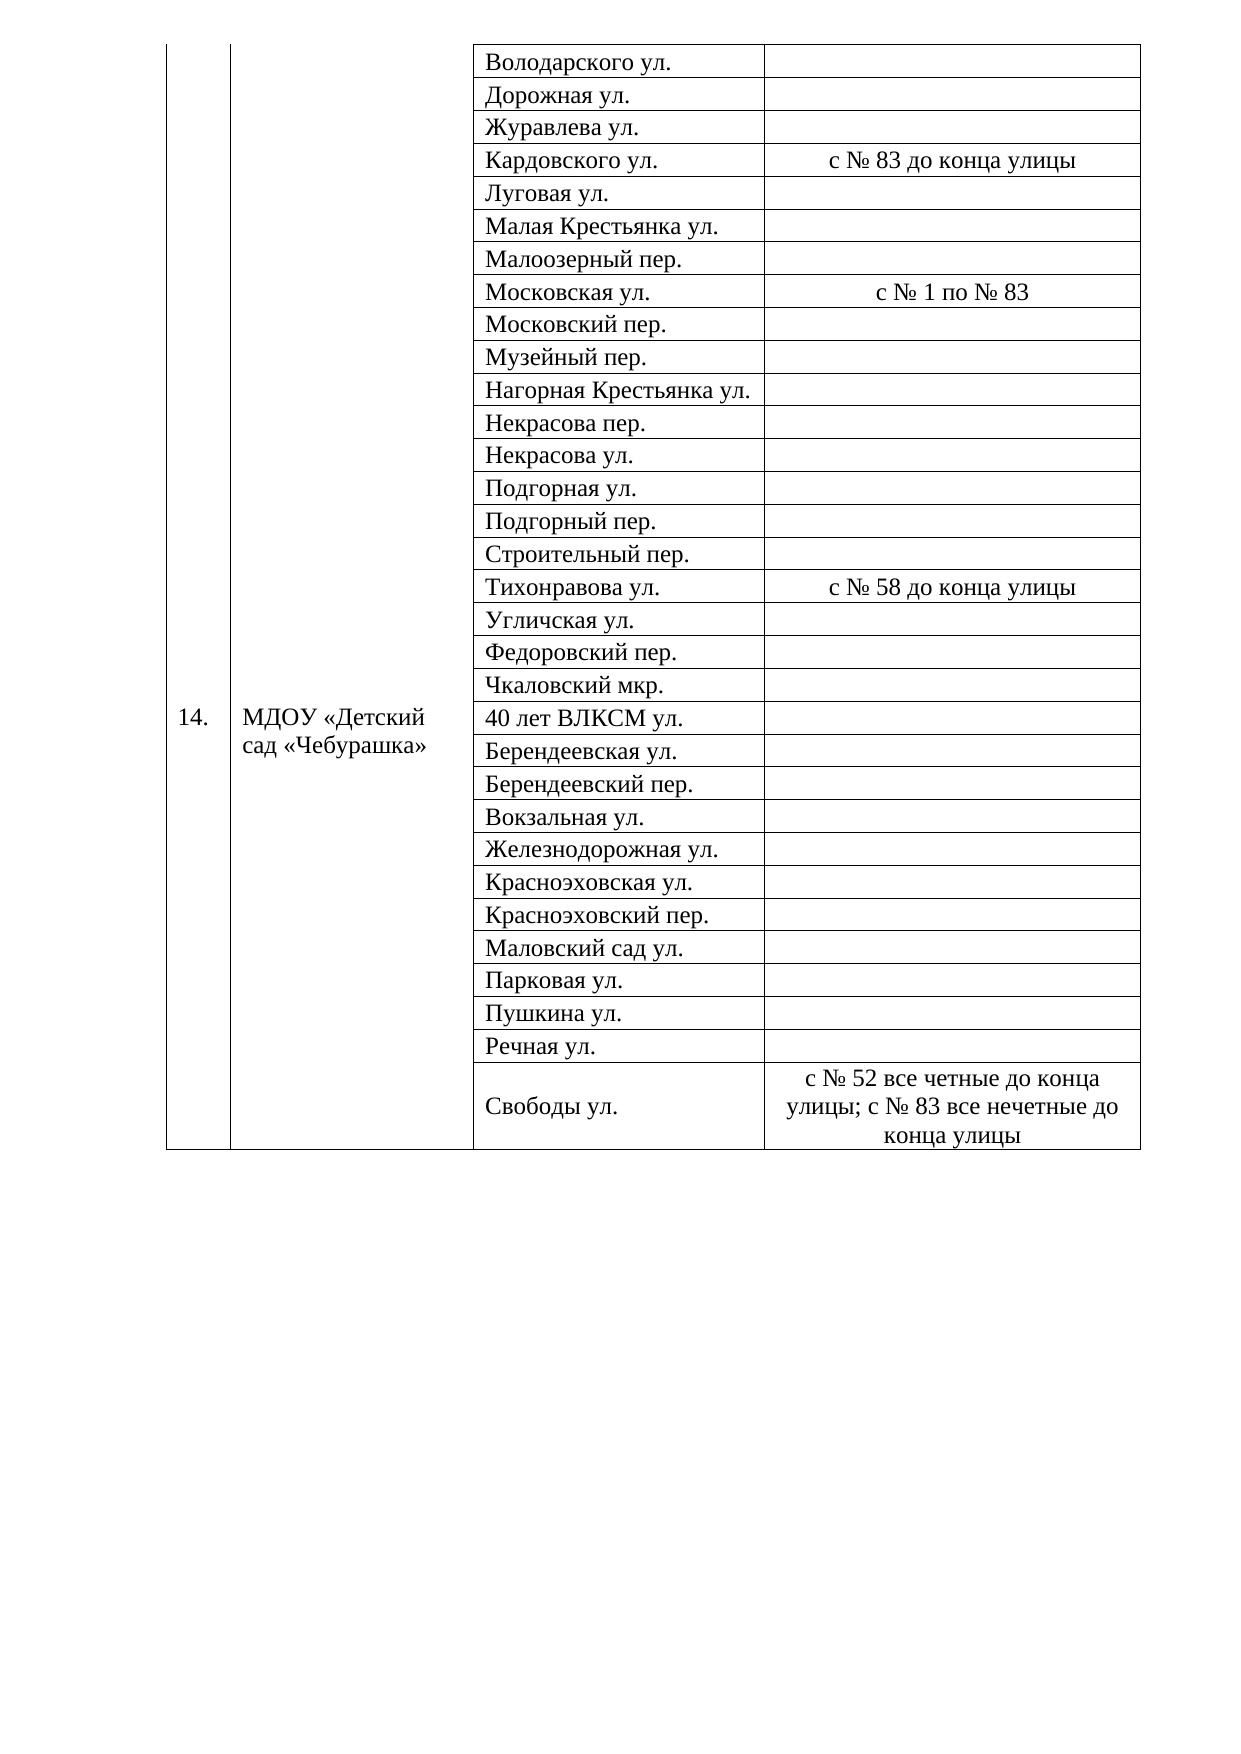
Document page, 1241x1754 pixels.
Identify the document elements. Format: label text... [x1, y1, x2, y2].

table_cell Малая Крестьянка ул. [474, 210, 764, 241]
table_cell [765, 997, 1140, 1029]
table_cell [765, 702, 1140, 733]
table_cell [765, 833, 1140, 865]
table_cell [765, 505, 1140, 537]
table_cell Журавлева ул. [474, 111, 764, 143]
table_cell [765, 341, 1140, 372]
table_cell Берендеевский пер. [474, 767, 764, 799]
table_cell Красноэховская ул. [474, 866, 764, 897]
table_cell Железнодорожная ул. [474, 833, 764, 865]
table_cell Маловский сад ул. [474, 931, 764, 963]
table_cell Московская ул. [474, 275, 764, 307]
table_cell Нагорная Крестьянка ул. [474, 374, 764, 405]
table_cell [765, 177, 1140, 208]
table_cell [765, 1030, 1140, 1062]
table_cell Подгорная ул. [474, 472, 764, 504]
table_cell Кардовского ул. [474, 144, 764, 176]
table_cell с № 58 до конца улицы [765, 570, 1140, 602]
table_cell [765, 472, 1140, 504]
table_cell Тихонравова ул. [474, 570, 764, 602]
table_cell Вокзальная ул. [474, 800, 764, 832]
table_cell [765, 45, 1140, 77]
table_cell [765, 931, 1140, 963]
table_cell [765, 669, 1140, 701]
table_cell Московский пер. [474, 308, 764, 340]
table_cell [765, 406, 1140, 438]
table_cell Парковая ул. [474, 964, 764, 996]
table_cell Музейный пер. [474, 341, 764, 372]
table_cell [765, 899, 1140, 930]
table_cell Федоровский пер. [474, 636, 764, 668]
table_cell с № 1 по № 83 [765, 275, 1140, 307]
table_cell Угличская ул. [474, 603, 764, 635]
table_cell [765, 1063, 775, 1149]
table_cell Дорожная ул. [474, 78, 764, 110]
table_cell [765, 866, 1140, 897]
table_cell Володарского ул. [474, 45, 764, 77]
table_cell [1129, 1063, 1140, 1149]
table_cell Пушкина ул. [474, 997, 764, 1029]
table_cell [765, 242, 1140, 274]
table_cell Некрасова пер. [474, 406, 764, 438]
table_cell [765, 800, 1140, 832]
table_cell [765, 111, 1140, 143]
table_cell 14. [167, 701, 230, 1149]
table_cell [765, 735, 1140, 766]
table_cell МДОУ «Детский сад «Чебурашка» [231, 701, 473, 1149]
table_cell [765, 603, 1140, 635]
table_cell Чкаловский мкр. [474, 669, 764, 701]
table_cell Некрасова ул. [474, 439, 764, 471]
table_cell Малоозерный пер. [474, 242, 764, 274]
table_cell [765, 439, 1140, 471]
table_cell Свободы ул. [474, 1063, 764, 1149]
table_cell [765, 210, 1140, 241]
table_cell Строительный пер. [474, 538, 764, 569]
table_cell 40 лет ВЛКСМ ул. [474, 702, 764, 733]
table_cell [765, 538, 1140, 569]
table_cell Речная ул. [474, 1030, 764, 1062]
table_cell [765, 767, 1140, 799]
table_cell Берендеевская ул. [474, 735, 764, 766]
table_cell [765, 308, 1140, 340]
table_cell Луговая ул. [474, 177, 764, 208]
table_cell [765, 78, 1140, 110]
table_cell [765, 964, 1140, 996]
table_cell [765, 374, 1140, 405]
table_cell [765, 636, 1140, 668]
table_cell с № 83 до конца улицы [765, 144, 1140, 176]
table_cell Подгорный пер. [474, 505, 764, 537]
table_cell Красноэховский пер. [474, 899, 764, 930]
